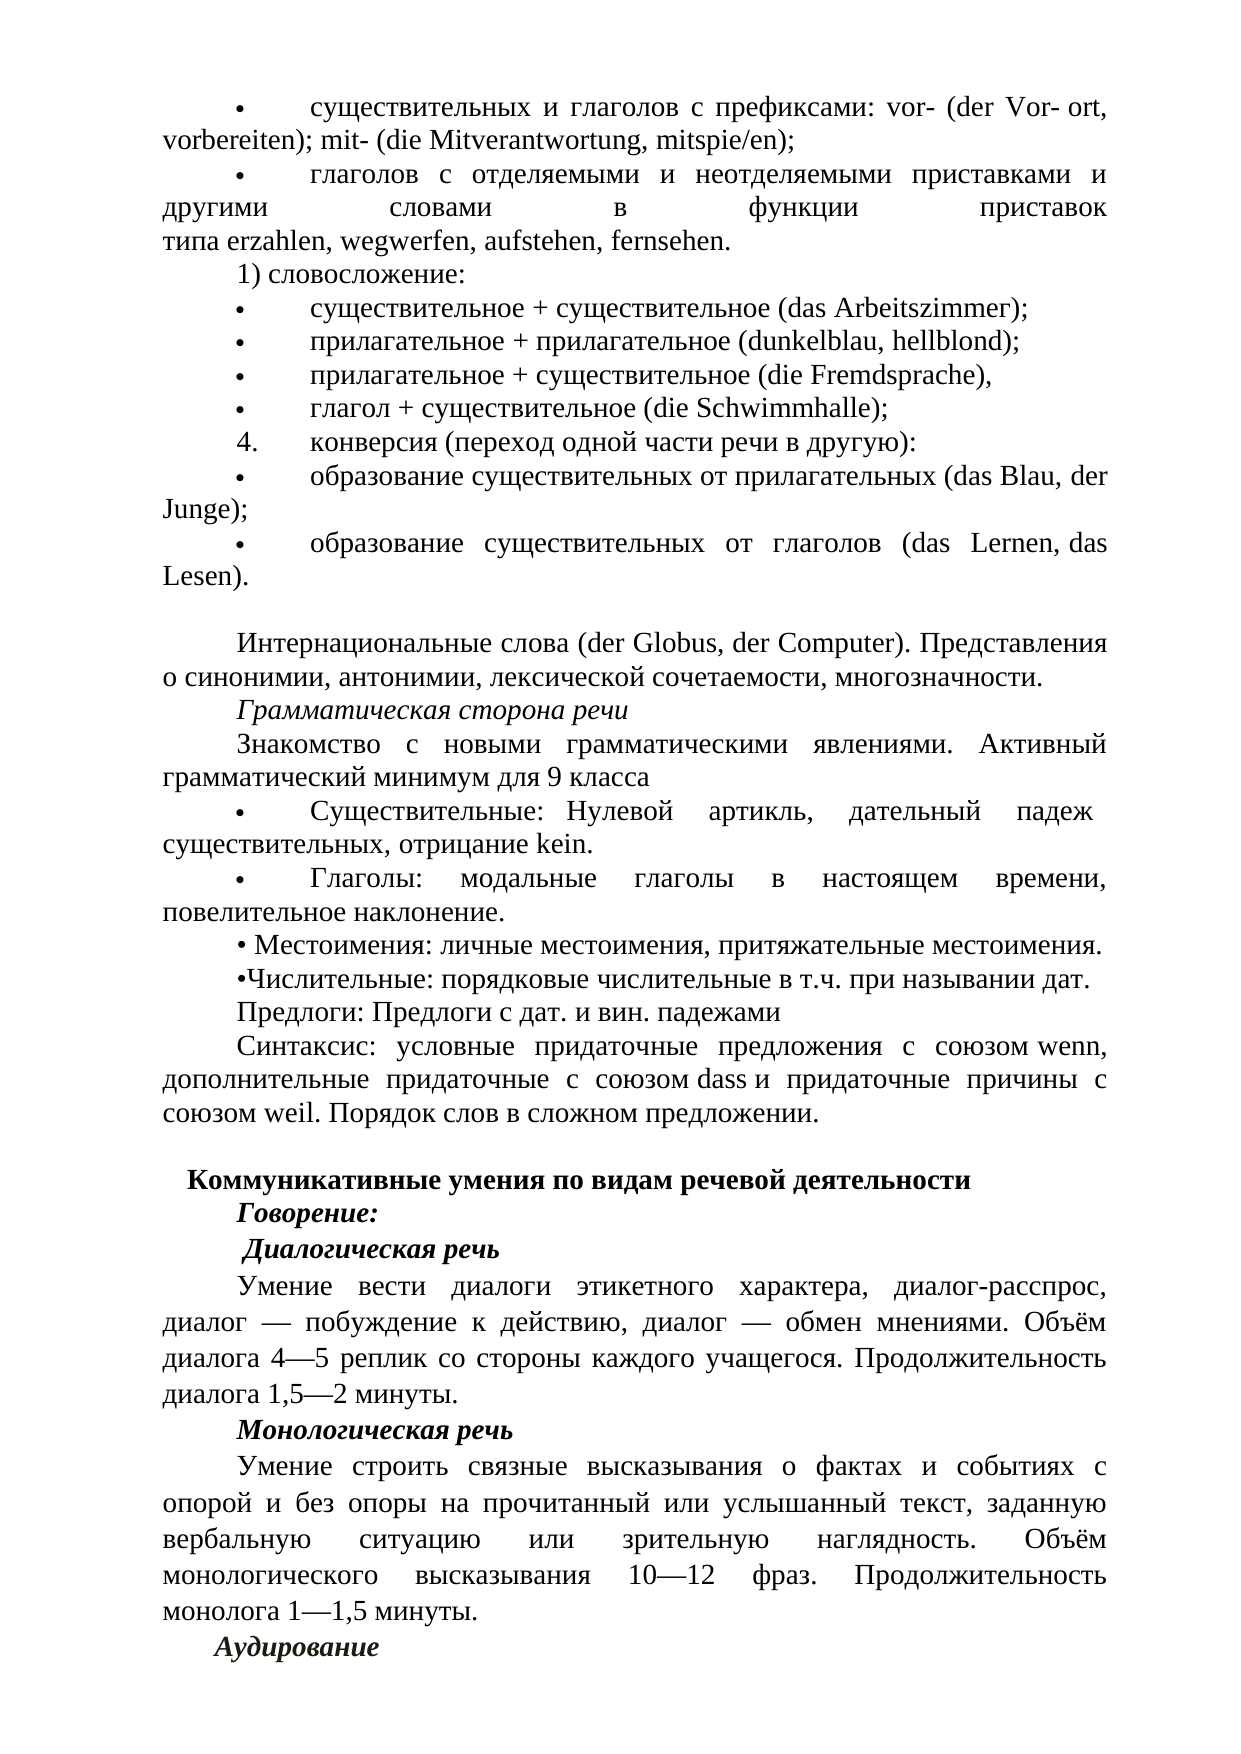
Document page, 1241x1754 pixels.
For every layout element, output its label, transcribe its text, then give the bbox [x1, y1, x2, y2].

text Умение вести диалоги этикетного характера, диалог-расспрос, диалог — побуждение к действию, диалог — обмен мнениями. Объём диалога 4—5 реплик со стороны каждого учащегося. Продолжительность диалога 1,5—2 минуты. [162, 1268, 1107, 1410]
list образование существительных от глаголов (das Lernen, das Lesen). [162, 525, 1107, 592]
list глаголов с отделяемыми и неотделяемыми приставками и другими словами в функции приставок типа erzahlen, wegwerfen, aufstehen, fernsehen. [162, 156, 1107, 256]
list глагол + существительное (die Schwimmhalle); [162, 391, 1107, 424]
text Монологическая речь [162, 1412, 1107, 1446]
list существительное + существительное (das Arbeitszimmег); [162, 290, 1107, 323]
text Говорение: [162, 1196, 1107, 1229]
text Коммуникативные умения по видам речевой деятельности [187, 1162, 1107, 1196]
list существительных и глаголов с префиксами: vor- (der Vor- ort, vorbereiten); mit- (die Mitverantwortung, mitspie/en); [162, 89, 1107, 156]
list Глаголы: модальные глаголы в настоящем времени, повелительное наклонение. [162, 860, 1107, 927]
text 1) словосложение: [162, 256, 1107, 290]
list прилагательное + существительное (die Fremdsprache), [162, 357, 1107, 391]
list прилагательное + прилагательное (dunkelblau, hellblond); [162, 323, 1107, 357]
text Интернациональные слова (der Globus, der Computer). Представления о синонимии, антонимии, лексической сочетаемости, многозначности. [162, 625, 1107, 692]
text Знакомство с новыми грамматическими явлениями. Активный грамматический минимум для 9 класса [162, 726, 1107, 793]
list Cуществительные: Нулевой артикль, дательный падеж существительных, отрицание kein. [162, 793, 1107, 860]
list образование существительных от прилагательных (das Blau, der Junge); [162, 458, 1107, 525]
text •Числительные: порядковые числительные в т.ч. при назывании дат. [162, 961, 1107, 994]
text Диалогическая речь [162, 1232, 1107, 1265]
text • Местоимения: личные местоимения, притяжательные местоимения. [162, 927, 1107, 961]
text Синтаксис: условные придаточные предложения с союзом wenn, дополнительные придаточные с союзом dass и придаточные причины с союзом weil. Порядок слов в сложном предложении. [162, 1028, 1107, 1128]
text Грамматическая сторона речи [162, 692, 1107, 726]
text Предлоги: Предлоги с дат. и вин. падежами [162, 994, 1107, 1028]
text Умение строить связные высказывания о фактах и событиях с опорой и без опоры на прочитанный или услышанный текст, заданную вербальную ситуацию или зрительную наглядность. Объём монологического высказывания 10—12 фраз. Продолжительность монолога 1—1,5 минуты. [162, 1448, 1107, 1627]
list конверсия (переход одной части речи в другую): [162, 424, 1107, 458]
text Аудирование [214, 1629, 1107, 1663]
